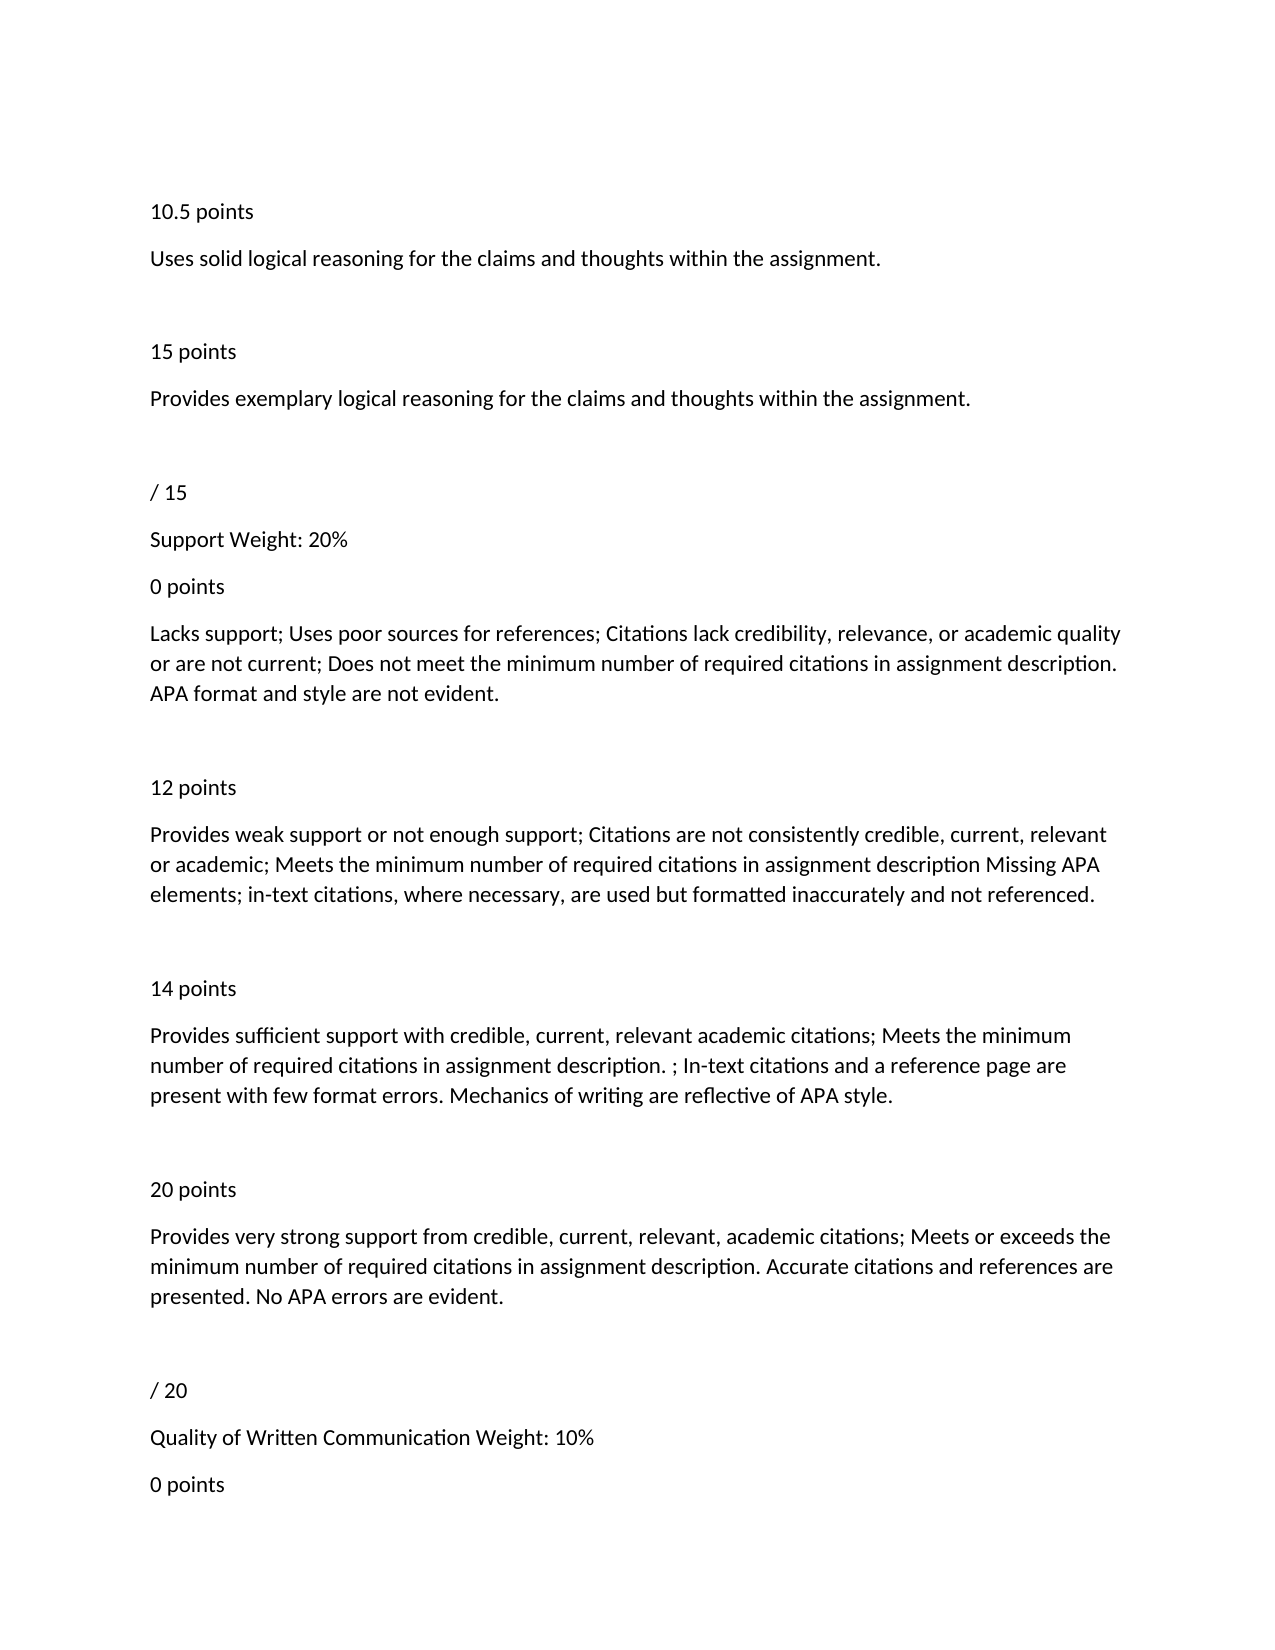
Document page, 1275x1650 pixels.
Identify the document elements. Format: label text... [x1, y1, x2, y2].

text Lacks support; Uses poor sources for references; Citations lack credibility, relevance, or academic quality or are not current; Does not meet the minimum number of required citations in assignment description. APA format and style are not evident. [150, 619, 1125, 707]
text Provides sufficient support with credible, current, relevant academic citations; Meets the minimum number of required citations in assignment description. ; In-text citations and a reference page are present with few format errors. Mechanics of writing are reflective of APA style. [150, 1021, 1125, 1109]
text 14 points [150, 974, 1125, 1002]
text Uses solid logical reasoning for the claims and thoughts within the assignment. [150, 244, 1125, 272]
text 0 points [150, 572, 1125, 600]
text Support Weight: 20% [150, 525, 1125, 553]
text Provides exemplary logical reasoning for the claims and thoughts within the assignment. [150, 384, 1125, 412]
text Provides very strong support from credible, current, relevant, academic citations; Meets or exceeds the minimum number of required citations in assignment description. Accurate citations and references are presented. No APA errors are evident. [150, 1222, 1125, 1310]
text / 15 [150, 478, 1125, 506]
text 15 points [150, 337, 1125, 366]
text 20 points [150, 1175, 1125, 1203]
text / 20 [150, 1376, 1125, 1404]
text Quality of Written Communication Weight: 10% [150, 1423, 1125, 1451]
text 0 points [150, 1470, 1125, 1498]
text Provides weak support or not enough support; Citations are not consistently credible, current, relevant or academic; Meets the minimum number of required citations in assignment description Missing APA elements; in-text citations, where necessary, are used but formatted inaccurately and not referenced. [150, 820, 1125, 908]
text 12 points [150, 773, 1125, 801]
text 10.5 points [150, 197, 1125, 225]
